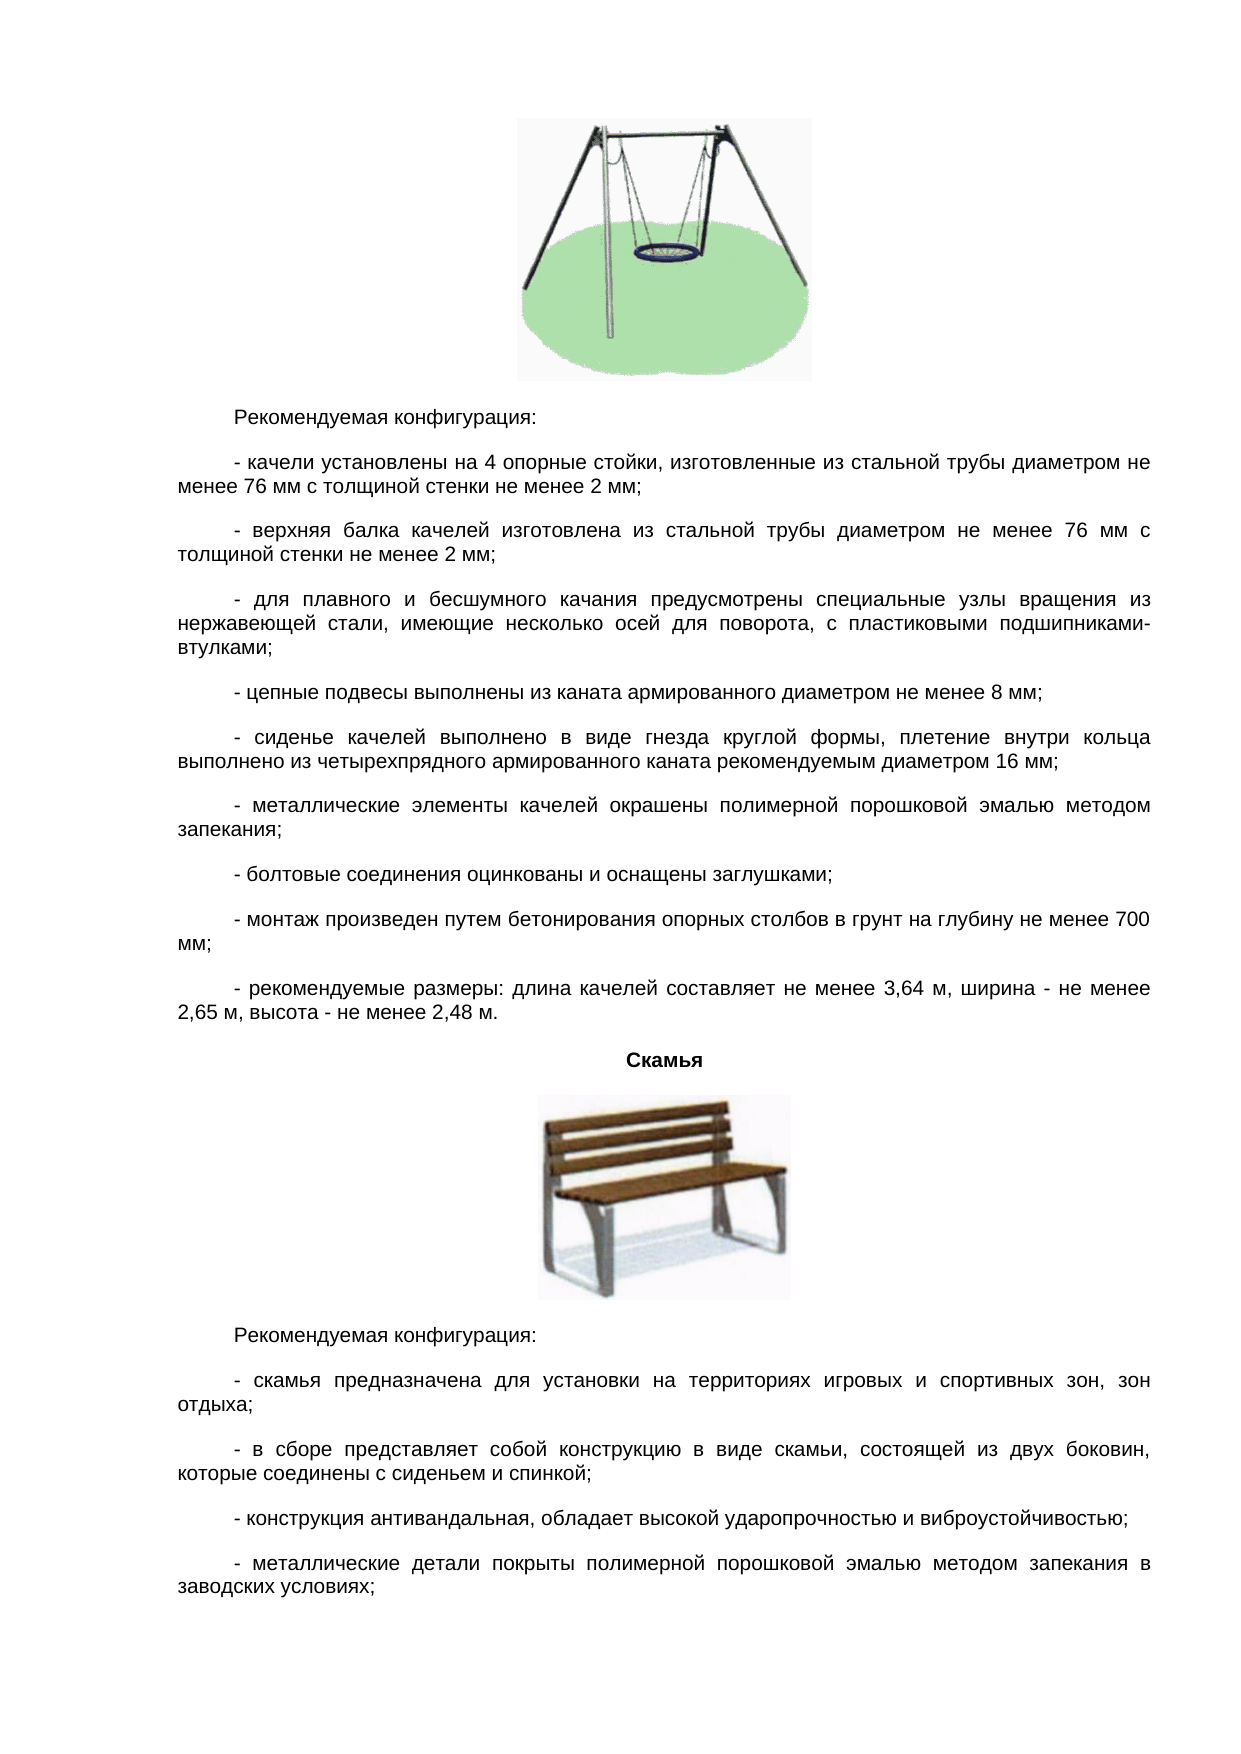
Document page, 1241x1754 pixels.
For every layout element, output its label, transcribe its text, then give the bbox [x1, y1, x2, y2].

text - скамья предназначена для установки на территориях игровых и спортивных зон, зон отдыха; [177, 1368, 1152, 1416]
picture [537, 1095, 791, 1300]
text - конструкция антивандальная, обладает высокой ударопрочностью и виброустойчивостью; [177, 1506, 1152, 1529]
text - в сборе представляет собой конструкцию в виде скамьи, состоящей из двух боковин, которые соединены с сиденьем и спинкой; [177, 1437, 1152, 1485]
text - болтовые соединения оцинкованы и оснащены заглушками; [177, 862, 1152, 886]
text - для плавного и бесшумного качания предусмотрены специальные узлы вращения из нержавеющей стали, имеющие несколько осей для поворота, с пластиковыми подшипниками-втулками; [177, 587, 1152, 659]
picture [517, 118, 812, 381]
text Рекомендуемая конфигурация: [177, 405, 1152, 429]
text - рекомендуемые размеры: длина качелей составляет не менее 3,64 м, ширина - не менее 2,65 м, высота - не менее 2,48 м. [177, 976, 1152, 1023]
text Рекомендуемая конфигурация: [177, 1323, 1152, 1347]
text - цепные подвесы выполнены из каната армированного диаметром не менее 8 мм; [177, 680, 1152, 704]
title Скамья [177, 1047, 1152, 1071]
text - металлические элементы качелей окрашены полимерной порошковой эмалью методом запекания; [177, 793, 1152, 841]
text - металлические детали покрыты полимерной порошковой эмалью методом запекания в заводских условиях; [177, 1550, 1152, 1598]
text - сиденье качелей выполнено в виде гнезда круглой формы, плетение внутри кольца выполнено из четырехпрядного армированного каната рекомендуемым диаметром 16 мм; [177, 724, 1152, 772]
text - качели установлены на 4 опорные стойки, изготовленные из стальной трубы диаметром не менее 76 мм с толщиной стенки не менее 2 мм; [177, 449, 1152, 497]
text - верхняя балка качелей изготовлена из стальной трубы диаметром не менее 76 мм с толщиной стенки не менее 2 мм; [177, 518, 1152, 566]
text - монтаж произведен путем бетонирования опорных столбов в грунт на глубину не менее 700 мм; [177, 907, 1152, 955]
